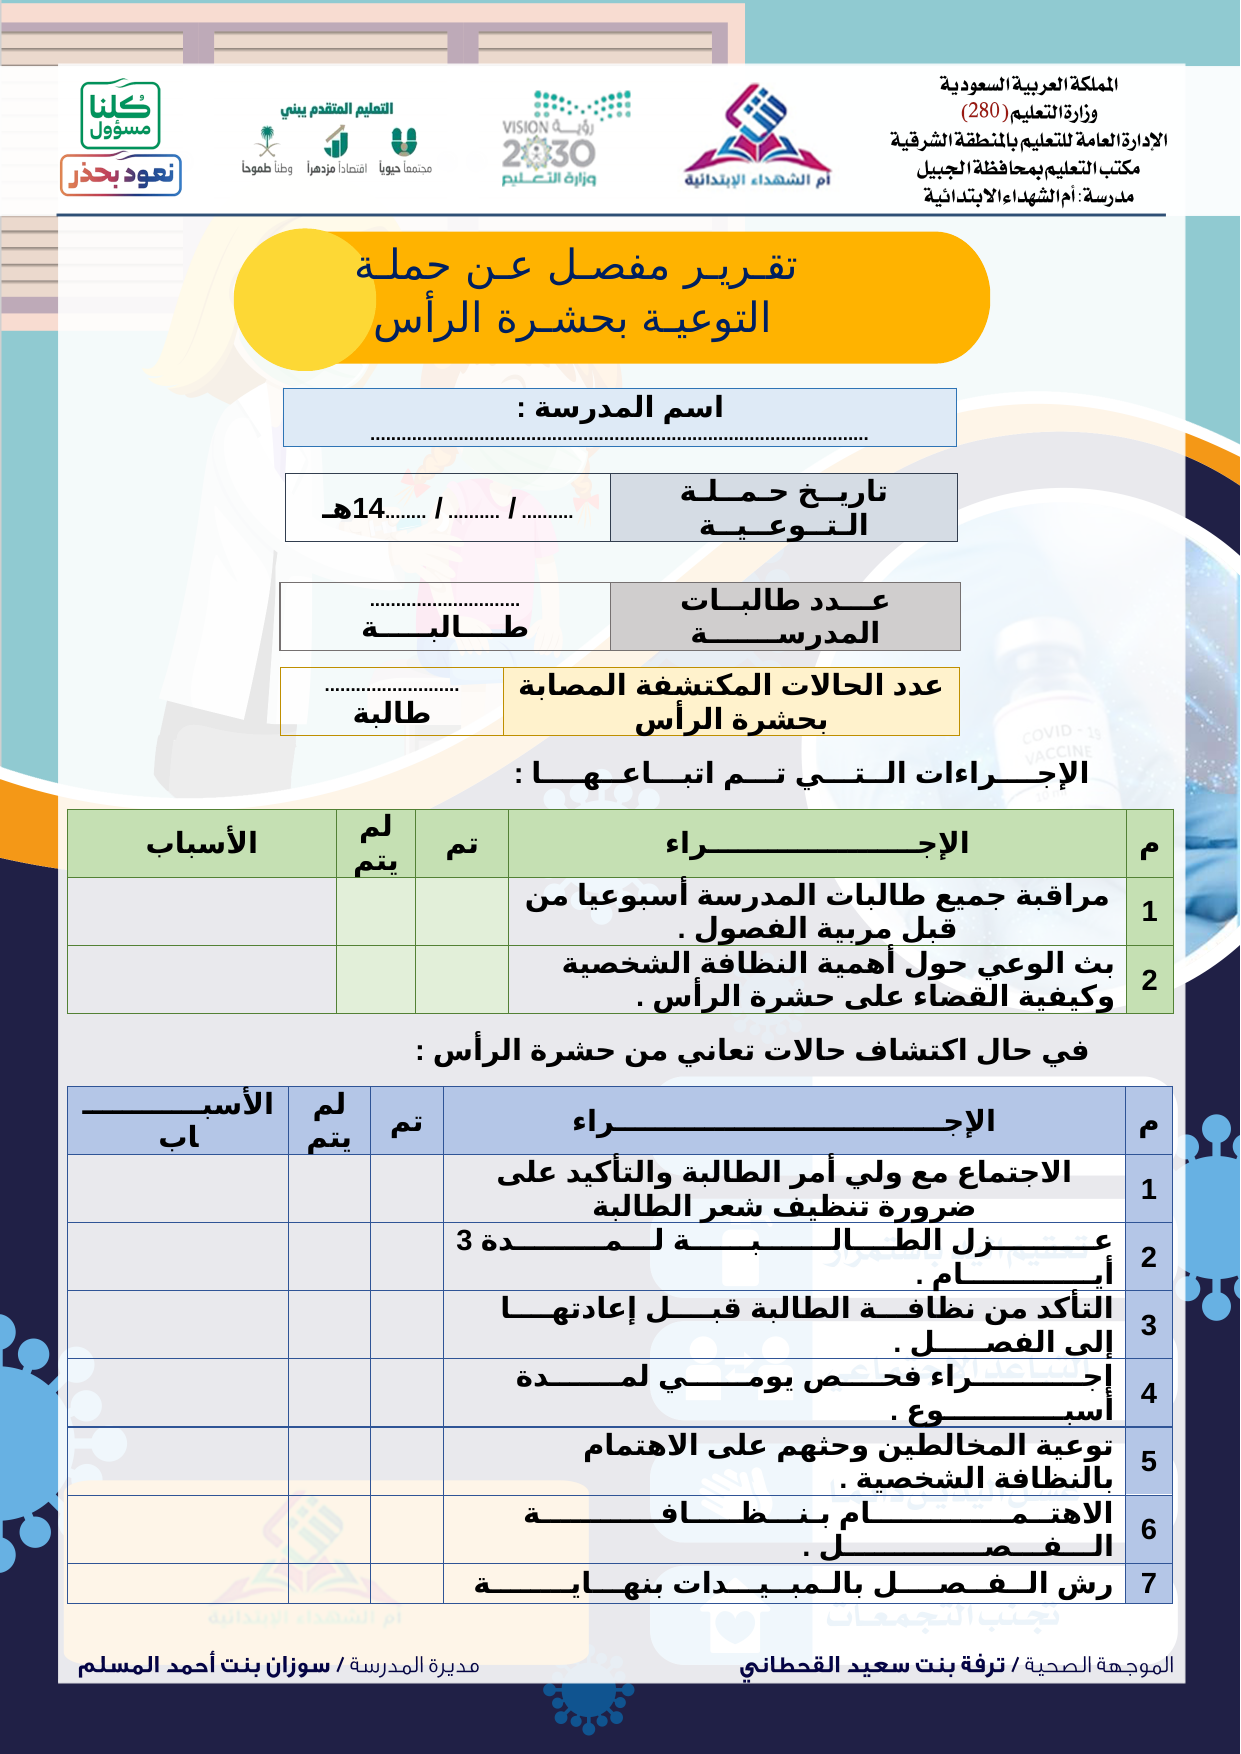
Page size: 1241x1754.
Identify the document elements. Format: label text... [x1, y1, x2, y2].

table_cell 1 [1126, 1155, 1172, 1222]
table_cell الاهتــمــــــــــــــام بـنـــظـــــافــــــــــــة الـــفـــصــــــــــــــل . [444, 1496, 1125, 1563]
table_cell التأكد من نظافـــة الطالبة قبــــل إعادتهــــا إلى الفصـــــل . [444, 1291, 1125, 1358]
table_cell توعية المخالطين وحثهم على الاهتمام بالنظافة الشخصية . [444, 1428, 1125, 1494]
table_cell [289, 1359, 370, 1426]
table_cell [289, 1496, 370, 1563]
table_header عـــدد طالبــات المدرســـــــة [611, 583, 960, 650]
table_header م [1127, 810, 1173, 877]
table_cell [289, 1223, 370, 1290]
table_cell بث الوعي حول أهمية النظافة الشخصية وكيفية القضاء على حشرة الرأس . [509, 946, 1126, 1013]
table_cell [337, 946, 415, 1013]
table_cell 2 [1127, 946, 1173, 1013]
table_cell [68, 1564, 288, 1603]
table_cell [416, 946, 508, 1013]
table_cell [289, 1155, 370, 1222]
table_cell [289, 1564, 370, 1603]
table_cell [68, 1359, 288, 1426]
table_cell [68, 1291, 288, 1358]
table_cell [371, 1428, 443, 1494]
table_cell [371, 1496, 443, 1563]
table_cell [416, 878, 508, 945]
table_header تاريــخ حـمــلـة الـتــوعــيــة [611, 474, 957, 541]
table_cell [337, 878, 415, 945]
table_cell [371, 1291, 443, 1358]
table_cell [444, 1564, 1125, 1603]
table_cell [68, 946, 336, 1013]
picture [0, 0, 1240, 1754]
table_cell [371, 1155, 443, 1222]
table_header الأسبــــــــــــاب [68, 1087, 288, 1154]
table_header الإجـــــــــــــــــــــــــــــــــراء [444, 1087, 1125, 1154]
table_cell 5 [1126, 1428, 1172, 1494]
table_cell عــــــــــزل الطــــالـــــــبــــــة لـــمـــــــــدة 3 أيـــــــــــــام . [444, 1223, 1125, 1290]
table_header تم [371, 1087, 443, 1154]
table_cell 2 [1126, 1223, 1172, 1290]
table_cell [289, 1291, 370, 1358]
table_cell [68, 1155, 288, 1222]
table_cell [289, 1428, 370, 1494]
table_header الإجـــــــــــــــــــــراء [509, 810, 1126, 877]
table_cell [371, 1359, 443, 1426]
table_header لم يتم [289, 1087, 370, 1154]
table_header م [1126, 1087, 1172, 1154]
text التوعيـة بحشـرة الرأس [150, 293, 1090, 342]
table_cell إجـــــــــــراء فحــــص يومــــــي لمـــــــدة أسبــــــــــــوع . [444, 1359, 1125, 1426]
table_header .......................... طالبة [281, 668, 503, 735]
text في حال اكتشاف حالات تعاني من حشرة الرأس : [150, 1033, 1090, 1067]
text تقـريـر مفصـل عـن حملـة [150, 241, 1090, 290]
table_header الأسباب [68, 810, 336, 877]
table_cell [371, 1223, 443, 1290]
table_cell [68, 878, 336, 945]
table_header اسم المدرسة : ................................................................................................ [284, 389, 956, 446]
table_cell الاجتماع مع ولي أمر الطالبة والتأكيد على ضرورة تنظيف شعر الطالبة [444, 1155, 1125, 1222]
text الإجــــراءات الــتـــي تـــم اتبـــاعــهــــا : [150, 736, 1090, 789]
table_cell [371, 1564, 443, 1603]
table_cell [68, 1428, 288, 1494]
table_cell 7 [1126, 1564, 1172, 1603]
table_cell [68, 1496, 288, 1563]
table_header عدد الحالات المكتشفة المصابة بحشرة الرأس [504, 668, 959, 735]
table_header لم يتم [337, 810, 415, 877]
table_cell 1 [1127, 878, 1173, 945]
table_cell 4 [1126, 1359, 1172, 1426]
table_header ............................. طــــالبـــــة [281, 583, 610, 650]
table_cell مراقبة جميع طالبات المدرسة أسبوعيا من قبل مربية الفصول . [509, 878, 1126, 945]
table_cell 6 [1126, 1496, 1172, 1563]
table_header تم [416, 810, 508, 877]
table_cell [68, 1223, 288, 1290]
table_cell 3 [1126, 1291, 1172, 1358]
table_header .......... / .......... / ........14هـ [286, 474, 610, 541]
